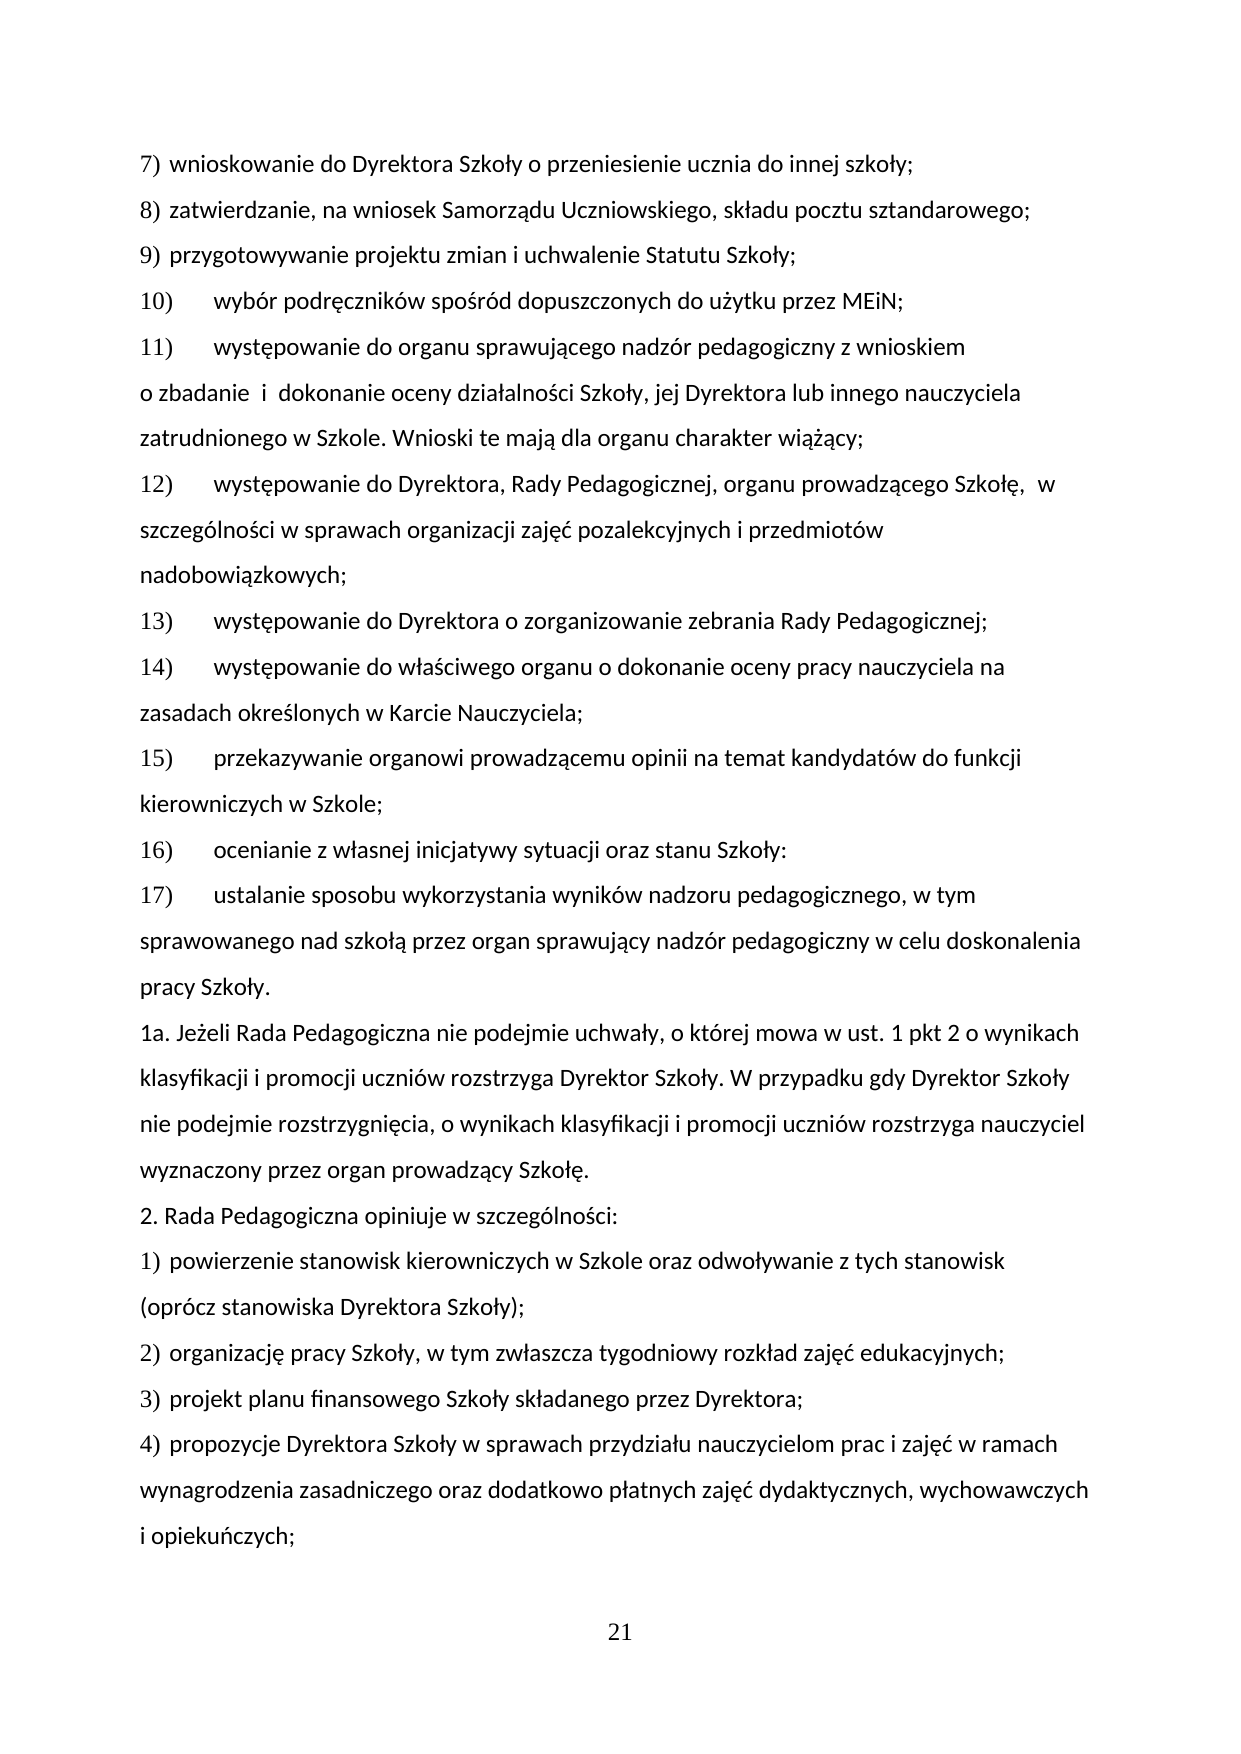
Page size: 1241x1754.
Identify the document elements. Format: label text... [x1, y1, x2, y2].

text 1a. Jeżeli Rada Pedagogiczna nie podejmie uchwały, o której mowa w ust. 1 pkt 2 o wynikach klasyfikacji i promocji uczniów rozstrzyga Dyrektor Szkoły. W przypadku gdy Dyrektor Szkoły nie podejmie rozstrzygnięcia, o wynikach klasyfikacji i promocji uczniów rozstrzyga nauczyciel wyznaczony przez organ prowadzący Szkołę. [139, 1017, 1093, 1184]
list występowanie do właściwego organu o dokonanie oceny pracy nauczyciela na zasadach określonych w Karcie Nauczyciela; [139, 651, 1093, 727]
text (oprócz stanowiska Dyrektora Szkoły); [139, 1291, 1093, 1322]
list wnioskowanie do Dyrektora Szkoły o przeniesienie ucznia do innej szkoły; [139, 148, 1093, 178]
list wybór podręczników spośród dopuszczonych do użytku przez MEiN; [139, 285, 1093, 316]
list przekazywanie organowi prowadzącemu opinii na temat kandydatów do funkcji kierowniczych w Szkole; [139, 742, 1093, 819]
list projekt planu finansowego Szkoły składanego przez Dyrektora; [139, 1383, 1093, 1413]
text 2. Rada Pedagogiczna opiniuje w szczególności: [139, 1200, 1093, 1230]
list przygotowywanie projektu zmian i uchwalenie Statutu Szkoły; [139, 239, 1093, 270]
list ocenianie z własnej inicjatywy sytuacji oraz stanu Szkoły: [139, 834, 1093, 864]
list występowanie do Dyrektora, Rady Pedagogicznej, organu prowadzącego Szkołę, w szczególności w sprawach organizacji zajęć pozalekcyjnych i przedmiotów nadobowiązkowych; [139, 468, 1093, 590]
list ustalanie sposobu wykorzystania wyników nadzoru pedagogicznego, w tym sprawowanego nad szkołą przez organ sprawujący nadzór pedagogiczny w celu doskonalenia pracy Szkoły. [139, 880, 1093, 1002]
list występowanie do Dyrektora o zorganizowanie zebrania Rady Pedagogicznej; [139, 605, 1093, 636]
list powierzenie stanowisk kierowniczych w Szkole oraz odwoływanie z tych stanowisk [139, 1246, 1093, 1276]
list propozycje Dyrektora Szkoły w sprawach przydziału nauczycielom prac i zajęć w ramach wynagrodzenia zasadniczego oraz dodatkowo płatnych zajęć dydaktycznych, wychowawczych i opiekuńczych; [139, 1428, 1093, 1550]
list zatwierdzanie, na wniosek Samorządu Uczniowskiego, składu pocztu sztandarowego; [139, 194, 1093, 224]
list organizację pracy Szkoły, w tym zwłaszcza tygodniowy rozkład zajęć edukacyjnych; [139, 1337, 1093, 1367]
list występowanie do organu sprawującego nadzór pedagogiczny z wnioskiem o zbadanie i dokonanie oceny działalności Szkoły, jej Dyrektora lub innego nauczyciela zatrudnionego w Szkole. Wnioski te mają dla organu charakter wiążący; [139, 331, 1093, 453]
